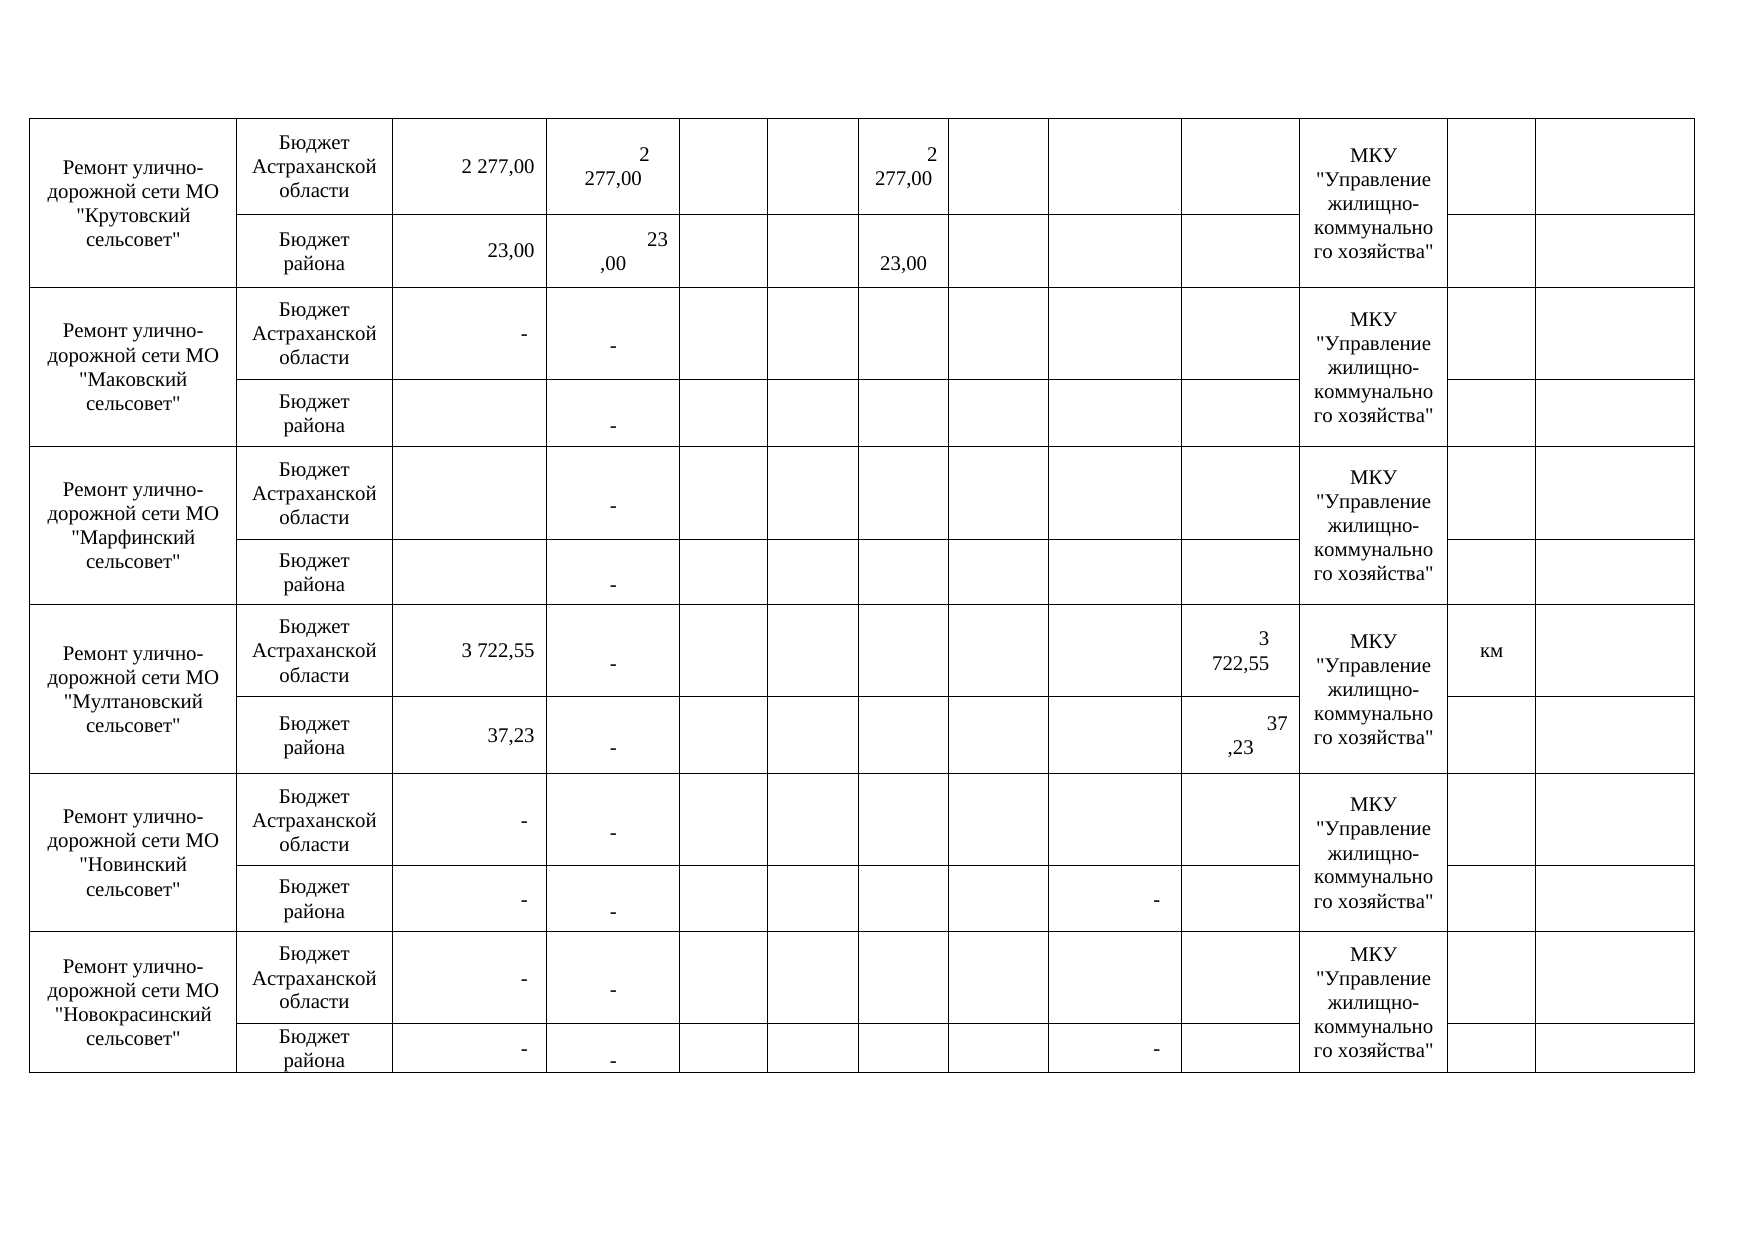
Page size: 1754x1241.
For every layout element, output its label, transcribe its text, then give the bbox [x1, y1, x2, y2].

table_cell км [1448, 605, 1535, 696]
table_cell [768, 866, 858, 931]
table_cell [1536, 380, 1694, 446]
table_cell Бюджет Астраханской области [237, 932, 392, 1023]
table_cell [680, 380, 767, 446]
table_cell [1049, 774, 1181, 865]
table_cell [768, 605, 858, 696]
table_cell [949, 1024, 1048, 1072]
table_cell [1536, 605, 1694, 696]
table_cell Бюджет Астраханской области [237, 119, 392, 213]
table_cell [768, 697, 858, 773]
table_cell [1182, 215, 1299, 287]
table_cell [680, 447, 767, 539]
table_cell [1448, 119, 1535, 213]
table_cell МКУ "Управление жилищно-коммунального хозяйства" [1300, 288, 1447, 446]
table_cell - [393, 288, 546, 379]
table_cell [680, 215, 767, 287]
table_cell МКУ "Управление жилищно-коммунального хозяйства" [1300, 447, 1447, 604]
table_cell [768, 540, 858, 604]
table_cell [859, 288, 948, 379]
table_cell [1448, 932, 1535, 1023]
table_cell [680, 1024, 767, 1072]
table_cell [680, 288, 767, 379]
table_cell [680, 605, 767, 696]
table_cell [949, 447, 1048, 539]
table_cell [1448, 447, 1535, 539]
table_cell [1536, 774, 1694, 865]
table_cell Ремонт улично-дорожной сети МО "Новинский сельсовет" [30, 774, 236, 931]
table_cell Бюджет района [237, 215, 392, 287]
table_cell 2 277,00 [547, 119, 679, 213]
table_cell [1182, 866, 1299, 931]
table_cell [1049, 215, 1181, 287]
table_cell - [1049, 1024, 1181, 1072]
table_cell Бюджет района [237, 866, 392, 931]
table_cell - [393, 774, 546, 865]
table_cell [1182, 288, 1299, 379]
table_cell [949, 932, 1048, 1023]
table_cell Бюджет Астраханской области [237, 605, 392, 696]
table_cell [1049, 697, 1181, 773]
table_cell [949, 697, 1048, 773]
table_cell [1049, 288, 1181, 379]
table_cell [768, 215, 858, 287]
table_cell [1049, 540, 1181, 604]
table_cell [859, 697, 948, 773]
table_cell [680, 932, 767, 1023]
table_cell [768, 119, 858, 213]
table_cell Бюджет Астраханской области [237, 774, 392, 865]
table_cell - [547, 697, 679, 773]
table_cell [1049, 447, 1181, 539]
table_cell [1536, 697, 1694, 773]
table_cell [1300, 932, 1447, 1072]
table_cell - [393, 1024, 546, 1072]
table_cell [1182, 774, 1299, 865]
table_cell Ремонт улично-дорожной сети МО "Крутовский сельсовет" [30, 119, 236, 287]
table_cell Бюджет Астраханской области [237, 447, 392, 539]
table_cell - [393, 866, 546, 931]
table_cell 2 277,00 [393, 119, 546, 213]
table_cell [1049, 380, 1181, 446]
table_cell [1448, 1024, 1535, 1072]
table_cell Ремонт улично-дорожной сети МО "Мултановский сельсовет" [30, 605, 236, 773]
table_cell [1182, 119, 1299, 213]
table_cell [1536, 1024, 1694, 1072]
table_cell 37,23 [393, 697, 546, 773]
table_cell [393, 447, 546, 539]
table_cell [1300, 774, 1447, 931]
table_cell Бюджет Астраханской области [237, 288, 392, 379]
table_cell [1182, 540, 1299, 604]
table_cell МКУ "Управление жилищно-коммунального хозяйства" [1300, 605, 1447, 773]
table_cell [949, 380, 1048, 446]
table_cell [949, 774, 1048, 865]
table_cell [1448, 215, 1535, 287]
table_cell [1448, 288, 1535, 379]
table_cell [949, 215, 1048, 287]
table_cell [680, 540, 767, 604]
table_cell [859, 380, 948, 446]
table_cell [1049, 119, 1181, 213]
table_cell [680, 866, 767, 931]
table_cell 37,23 [1182, 697, 1299, 773]
table_cell - [547, 605, 679, 696]
table_cell 2 277,00 [859, 119, 948, 213]
table_cell - [1049, 866, 1181, 931]
table_cell [1049, 605, 1181, 696]
table_cell - [547, 447, 679, 539]
table_cell [680, 774, 767, 865]
table_cell - [547, 774, 679, 865]
table_cell [393, 540, 546, 604]
table_cell - [547, 866, 679, 931]
table_cell [949, 605, 1048, 696]
table_cell - [547, 288, 679, 379]
table_cell [859, 932, 948, 1023]
table_cell 3 722,55 [1182, 605, 1299, 696]
table_cell [1536, 288, 1694, 379]
table_cell [1182, 1024, 1299, 1072]
table_cell - [547, 932, 679, 1023]
table_cell [768, 447, 858, 539]
table_cell [949, 288, 1048, 379]
table_cell [768, 1024, 858, 1072]
table_cell - [547, 1024, 679, 1072]
table_cell [1536, 932, 1694, 1023]
table_cell [768, 380, 858, 446]
table_cell [1536, 540, 1694, 604]
table_cell Ремонт улично-дорожной сети МО "Марфинский сельсовет" [30, 447, 236, 604]
table_cell [1448, 540, 1535, 604]
table_cell Бюджет района [237, 1024, 392, 1072]
table_cell [859, 605, 948, 696]
table_cell [1536, 447, 1694, 539]
table_cell [859, 1024, 948, 1072]
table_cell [1300, 119, 1447, 287]
table_cell [1448, 380, 1535, 446]
table_cell 23,00 [859, 215, 948, 287]
table_cell Ремонт улично-дорожной сети МО "Новокрасинский сельсовет" [30, 932, 236, 1072]
table_cell [859, 866, 948, 931]
table_cell [949, 866, 1048, 931]
table_cell Ремонт улично-дорожной сети МО "Маковский сельсовет" [30, 288, 236, 446]
table_cell Бюджет района [237, 380, 392, 446]
table_cell [1536, 866, 1694, 931]
table_cell [949, 119, 1048, 213]
table_cell [680, 697, 767, 773]
table_cell [768, 932, 858, 1023]
table_cell Бюджет района [237, 540, 392, 604]
table_cell Бюджет района [237, 697, 392, 773]
table_cell - [547, 380, 679, 446]
table_cell [1448, 774, 1535, 865]
table_cell [768, 774, 858, 865]
table_cell [1049, 932, 1181, 1023]
table_cell [1448, 866, 1535, 931]
table_cell - [393, 932, 546, 1023]
table_cell [1182, 447, 1299, 539]
table_cell [1448, 697, 1535, 773]
table_cell 3 722,55 [393, 605, 546, 696]
table_cell 23,00 [547, 215, 679, 287]
table_cell [1536, 215, 1694, 287]
table_cell 23,00 [393, 215, 546, 287]
table_cell [859, 540, 948, 604]
table_cell - [547, 540, 679, 604]
table_cell [680, 119, 767, 213]
table_cell [859, 774, 948, 865]
table_cell [1182, 380, 1299, 446]
table_cell [393, 380, 546, 446]
table_cell [949, 540, 1048, 604]
table_cell [859, 447, 948, 539]
table_cell [1536, 119, 1694, 213]
table_cell [768, 288, 858, 379]
table_cell [1182, 932, 1299, 1023]
